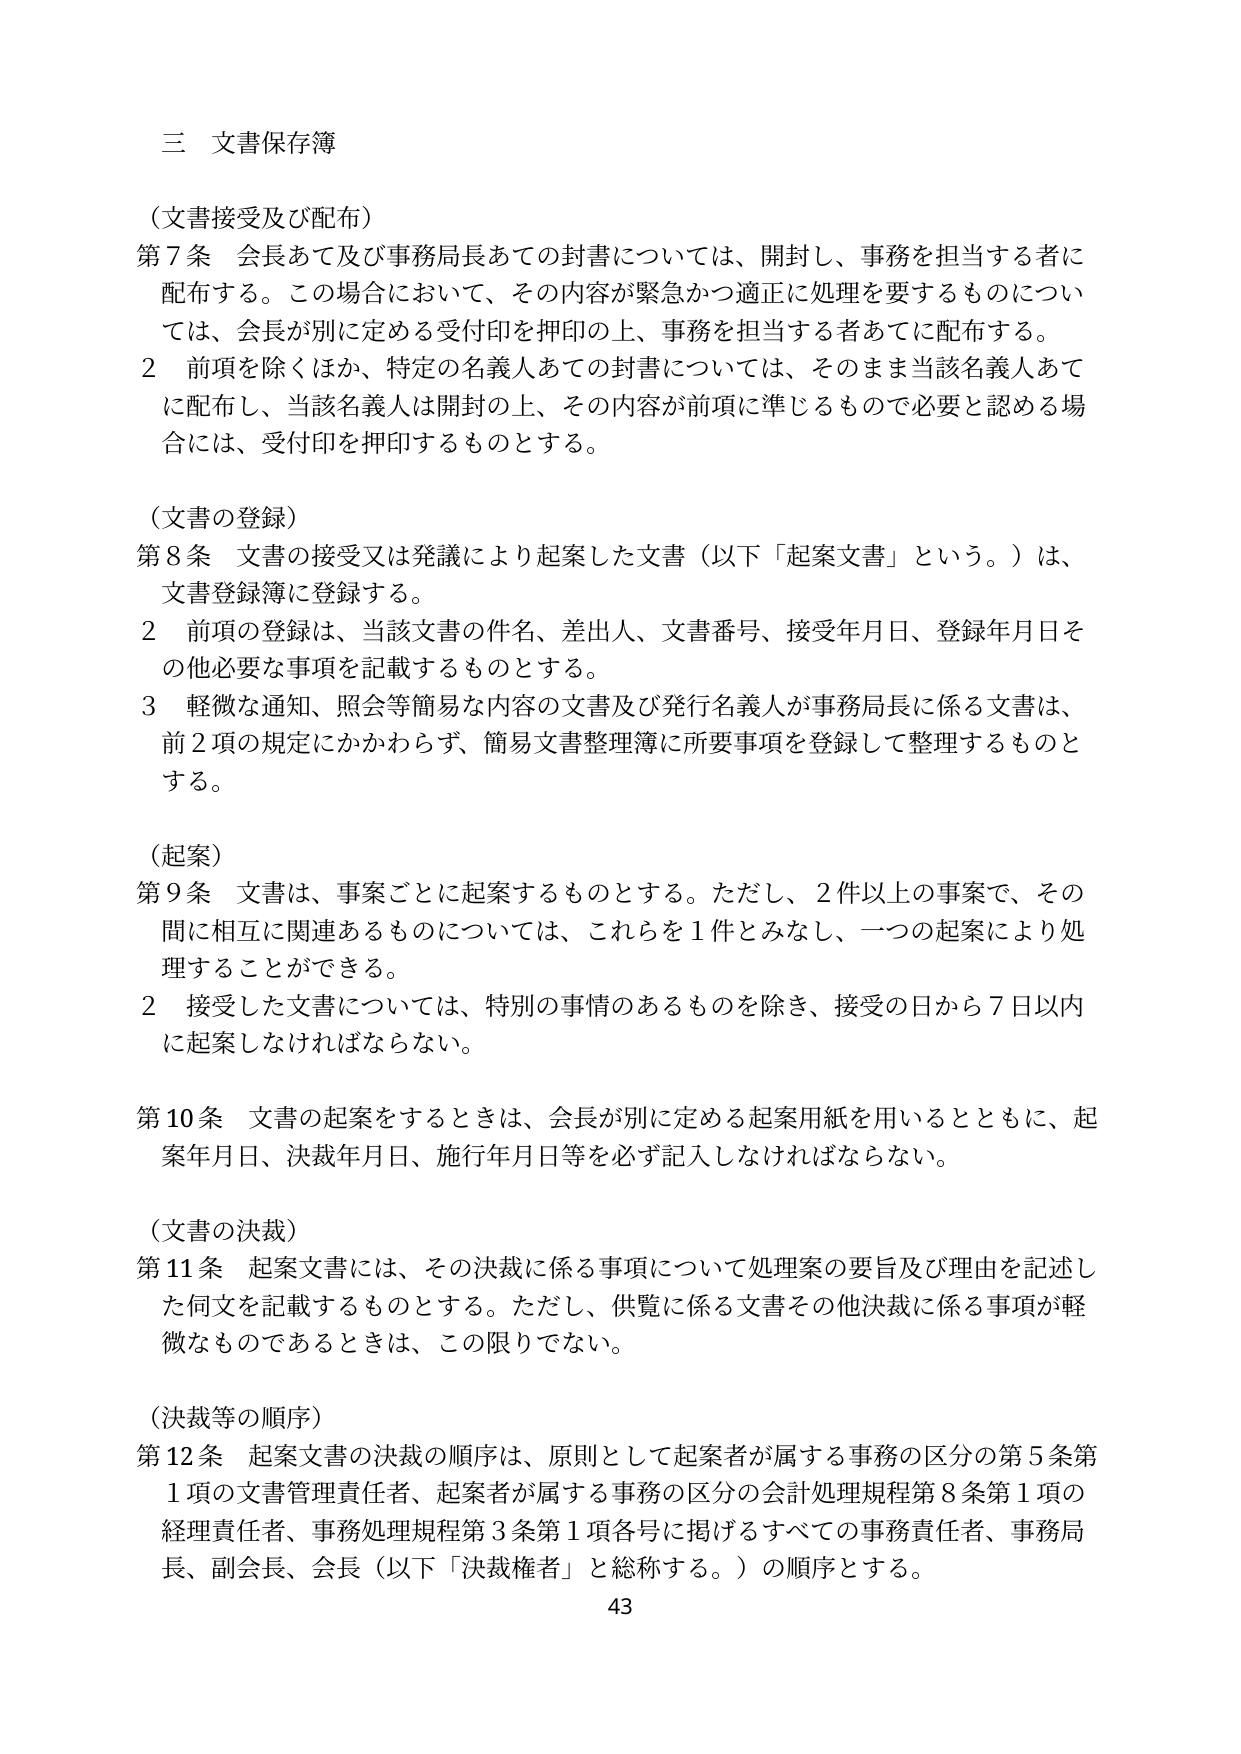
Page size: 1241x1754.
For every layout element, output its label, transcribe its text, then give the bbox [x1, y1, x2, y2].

text 第11条 起案文書には、その決裁に係る事項について処理案の要旨及び理由を記述した伺文を記載するものとする。ただし、供覧に係る文書その他決裁に係る事項が軽微なものであるときは、この限りでない。 [136, 1248, 1104, 1361]
text （文書の決裁） [136, 1211, 1104, 1248]
text （文書接受及び配布） [136, 198, 1104, 236]
text 第10条 文書の起案をするときは、会長が別に定める起案用紙を用いるとともに、起案年月日、決裁年月日、施行年月日等を必ず記入しなければならない。 [136, 1098, 1104, 1173]
text 第７条 会長あて及び事務局長あての封書については、開封し、事務を担当する者に配布する。この場合において、その内容が緊急かつ適正に処理を要するものについては、会長が別に定める受付印を押印の上、事務を担当する者あてに配布する。 [136, 236, 1104, 348]
text （起案） [136, 836, 1104, 873]
text （決裁等の順序） [136, 1398, 1104, 1436]
text ２ 前項を除くほか、特定の名義人あての封書については、そのまま当該名義人あてに配布し、当該名義人は開封の上、その内容が前項に準じるもので必要と認める場合には、受付印を押印するものとする。 [136, 348, 1104, 461]
text 第12条 起案文書の決裁の順序は、原則として起案者が属する事務の区分の第５条第１項の文書管理責任者、起案者が属する事務の区分の会計処理規程第８条第１項の経理責任者、事務処理規程第３条第１項各号に掲げるすべての事務責任者、事務局長、副会長、会長（以下「決裁権者」と総称する。）の順序とする。 [136, 1436, 1104, 1586]
text 三 文書保存簿 [136, 123, 1104, 161]
text 第９条 文書は、事案ごとに起案するものとする。ただし、２件以上の事案で、その間に相互に関連あるものについては、これらを１件とみなし、一つの起案により処理することができる。 [136, 873, 1104, 986]
text 第８条 文書の接受又は発議により起案した文書（以下「起案文書」という。）は、文書登録簿に登録する。 [136, 536, 1104, 611]
text ２ 接受した文書については、特別の事情のあるものを除き、接受の日から７日以内に起案しなければならない。 [136, 986, 1104, 1061]
text （文書の登録） [136, 498, 1104, 536]
text ３ 軽微な通知、照会等簡易な内容の文書及び発行名義人が事務局長に係る文書は、前２項の規定にかかわらず、簡易文書整理簿に所要事項を登録して整理するものとする。 [136, 686, 1104, 798]
text ２ 前項の登録は、当該文書の件名、差出人、文書番号、接受年月日、登録年月日その他必要な事項を記載するものとする。 [136, 611, 1104, 686]
